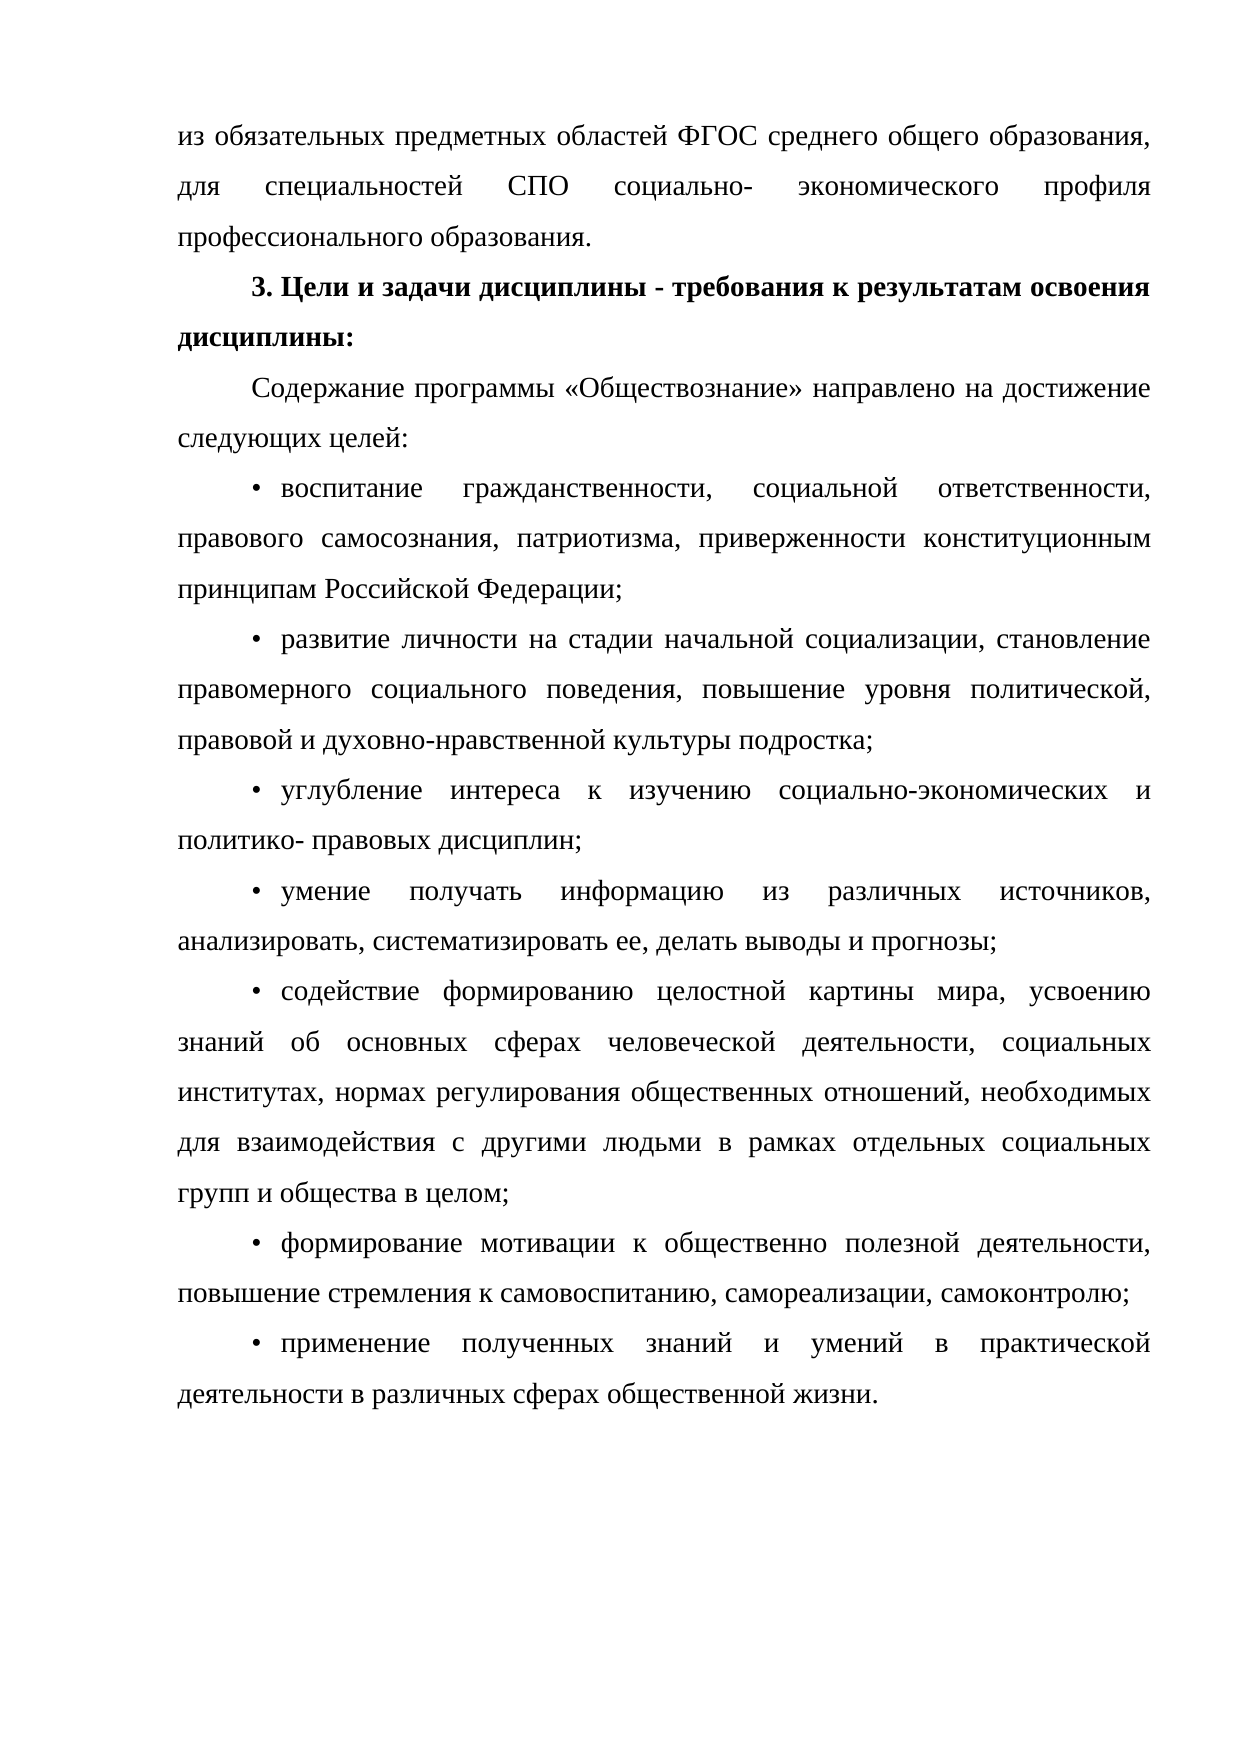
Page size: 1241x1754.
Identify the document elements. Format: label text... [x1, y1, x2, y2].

list углубление интереса к изучению социально-экономических и политико- правовых дисциплин; [177, 772, 1152, 856]
list применение полученных знаний и умений в практической деятельности в различных сферах общественной жизни. [177, 1326, 1152, 1409]
list умение получать информацию из различных источников, анализировать, систематизировать ее, делать выводы и прогнозы; [177, 873, 1152, 957]
list формирование мотивации к общественно полезной деятельности, повышение стремления к самовоспитанию, самореализации, самоконтролю; [177, 1225, 1152, 1309]
subtitle Цели и задачи дисциплины - требования к результатам освоения дисциплины: [177, 269, 1152, 353]
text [177, 118, 1152, 252]
list воспитание гражданственности, социальной ответственности, правового самосознания, патриотизма, приверженности конституционным принципам Российской Федерации; [177, 470, 1152, 604]
list развитие личности на стадии начальной социализации, становление правомерного социального поведения, повышение уровня политической, правовой и духовно-нравственной культуры подростка; [177, 621, 1152, 755]
list содействие формированию целостной картины мира, усвоению знаний об основных сферах человеческой деятельности, социальных институтах, нормах регулирования общественных отношений, необходимых для взаимодействия с другими людьми в рамках отдельных социальных групп и общества в целом; [177, 973, 1152, 1208]
text Содержание программы «Обществознание» направлено на достижение следующих целей: [177, 370, 1152, 453]
